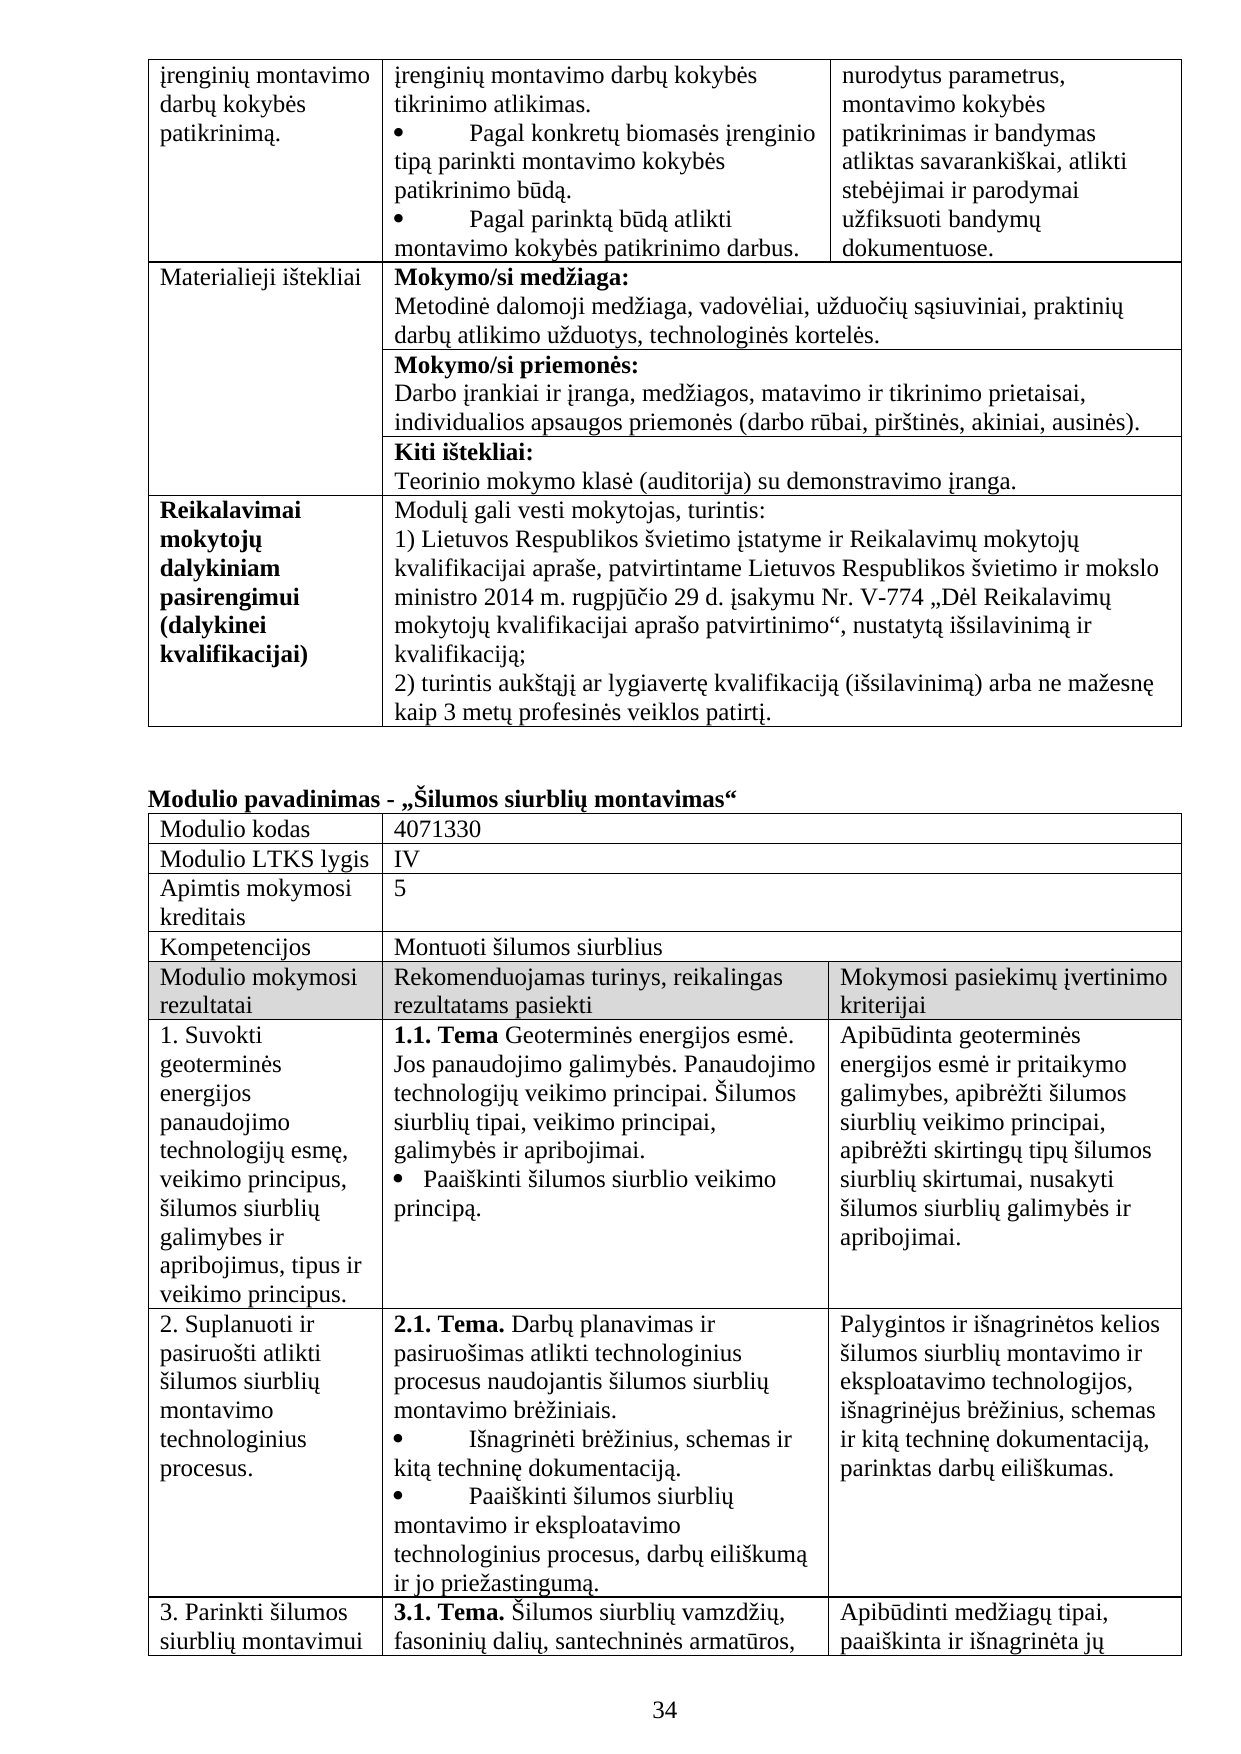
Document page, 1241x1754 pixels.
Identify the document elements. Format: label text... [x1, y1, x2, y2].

table_cell 1.1. Tema Geoterminės energijos esmė. Jos panaudojimo galimybės. Panaudojimo technologijų veikimo principai. Šilumos siurblių tipai, veikimo principai, galimybės ir apribojimai. Paaiškinti šilumos siurblio veikimo principą. [383, 1020, 828, 1308]
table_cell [149, 1598, 382, 1655]
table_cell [149, 60, 382, 261]
table_cell Mokymo/si priemonės: Darbo įrankiai ir įranga, medžiagos, matavimo ir tikrinimo prietaisai, individualios apsaugos priemonės (darbo rūbai, pirštinės, akiniai, ausinės). [383, 350, 1181, 436]
table_cell Rekomenduojamas turinys, reikalingas rezultatams pasiekti [383, 962, 828, 1019]
table_header 4071330 [383, 814, 1181, 843]
table_cell Montuoti šilumos siurblius [383, 932, 1181, 961]
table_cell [383, 60, 830, 261]
table_cell Kompetencijos [149, 932, 382, 961]
table_cell Mokymo/si medžiaga: Metodinė dalomoji medžiaga, vadovėliai, užduočių sąsiuviniai, praktinių darbų atlikimo užduotys, technologinės kortelės. [383, 263, 1181, 349]
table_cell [831, 60, 1181, 261]
table_cell Apimtis mokymosi kreditais [149, 874, 382, 931]
table_cell Palygintos ir išnagrinėtos kelios šilumos siurblių montavimo ir eksploatavimo technologijos, išnagrinėjus brėžinius, schemas ir kitą techninę dokumentaciją, parinktas darbų eiliškumas. [829, 1309, 1181, 1596]
table_cell Apibūdinta geoterminės energijos esmė ir pritaikymo galimybes, apibrėžti šilumos siurblių veikimo principai, apibrėžti skirtingų tipų šilumos siurblių skirtumai, nusakyti šilumos siurblių galimybės ir apribojimai. [829, 1020, 1181, 1308]
table_cell 5 [383, 874, 1181, 931]
table_cell Modulį gali vesti mokytojas, turintis: 1) Lietuvos Respublikos švietimo įstatyme ir Reikalavimų mokytojų kvalifikacijai apraše, patvirtintame Lietuvos Respublikos švietimo ir mokslo ministro 2014 m. rugpjūčio 29 d. įsakymu Nr. V-774 „Dėl Reikalavimų mokytojų kvalifikacijai aprašo patvirtinimo“, nustatytą išsilavinimą ir kvalifikaciją; 2) turintis aukštąjį ar lygiavertę kvalifikaciją (išsilavinimą) arba ne mažesnę kaip 3 metų profesinės veiklos patirtį. [383, 496, 1181, 726]
table_cell Kiti ištekliai: Teorinio mokymo klasė (auditorija) su demonstravimo įranga. [383, 437, 1181, 494]
table_cell Modulio LTKS lygis [149, 844, 382, 872]
table_cell Mokymosi pasiekimų įvertinimo kriterijai [829, 962, 1181, 1019]
table_cell 2.1. Tema. Darbų planavimas ir pasiruošimas atlikti technologinius procesus naudojantis šilumos siurblių montavimo brėžiniais. Išnagrinėti brėžinius, schemas ir kitą techninę dokumentaciją. Paaiškinti šilumos siurblių montavimo ir eksploatavimo technologinius procesus, darbų eiliškumą ir jo priežastingumą. [383, 1309, 828, 1596]
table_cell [829, 1598, 1181, 1655]
table_header Modulio kodas [149, 814, 382, 843]
table_cell 1. Suvokti geoterminės energijos panaudojimo technologijų esmę, veikimo principus, šilumos siurblių galimybes ir apribojimus, tipus ir veikimo principus. [149, 1020, 382, 1308]
table_cell IV [383, 844, 1181, 872]
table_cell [383, 1598, 828, 1655]
table_cell Modulio mokymosi rezultatai [149, 962, 382, 1019]
table_cell 2. Suplanuoti ir pasiruošti atlikti šilumos siurblių montavimo technologinius procesus. [149, 1309, 382, 1596]
table_cell Materialieji ištekliai [149, 263, 382, 494]
text Modulio pavadinimas - „Šilumos siurblių montavimas“ [148, 784, 1181, 813]
table_cell Reikalavimai mokytojų dalykiniam pasirengimui (dalykinei kvalifikacijai) [149, 496, 382, 726]
